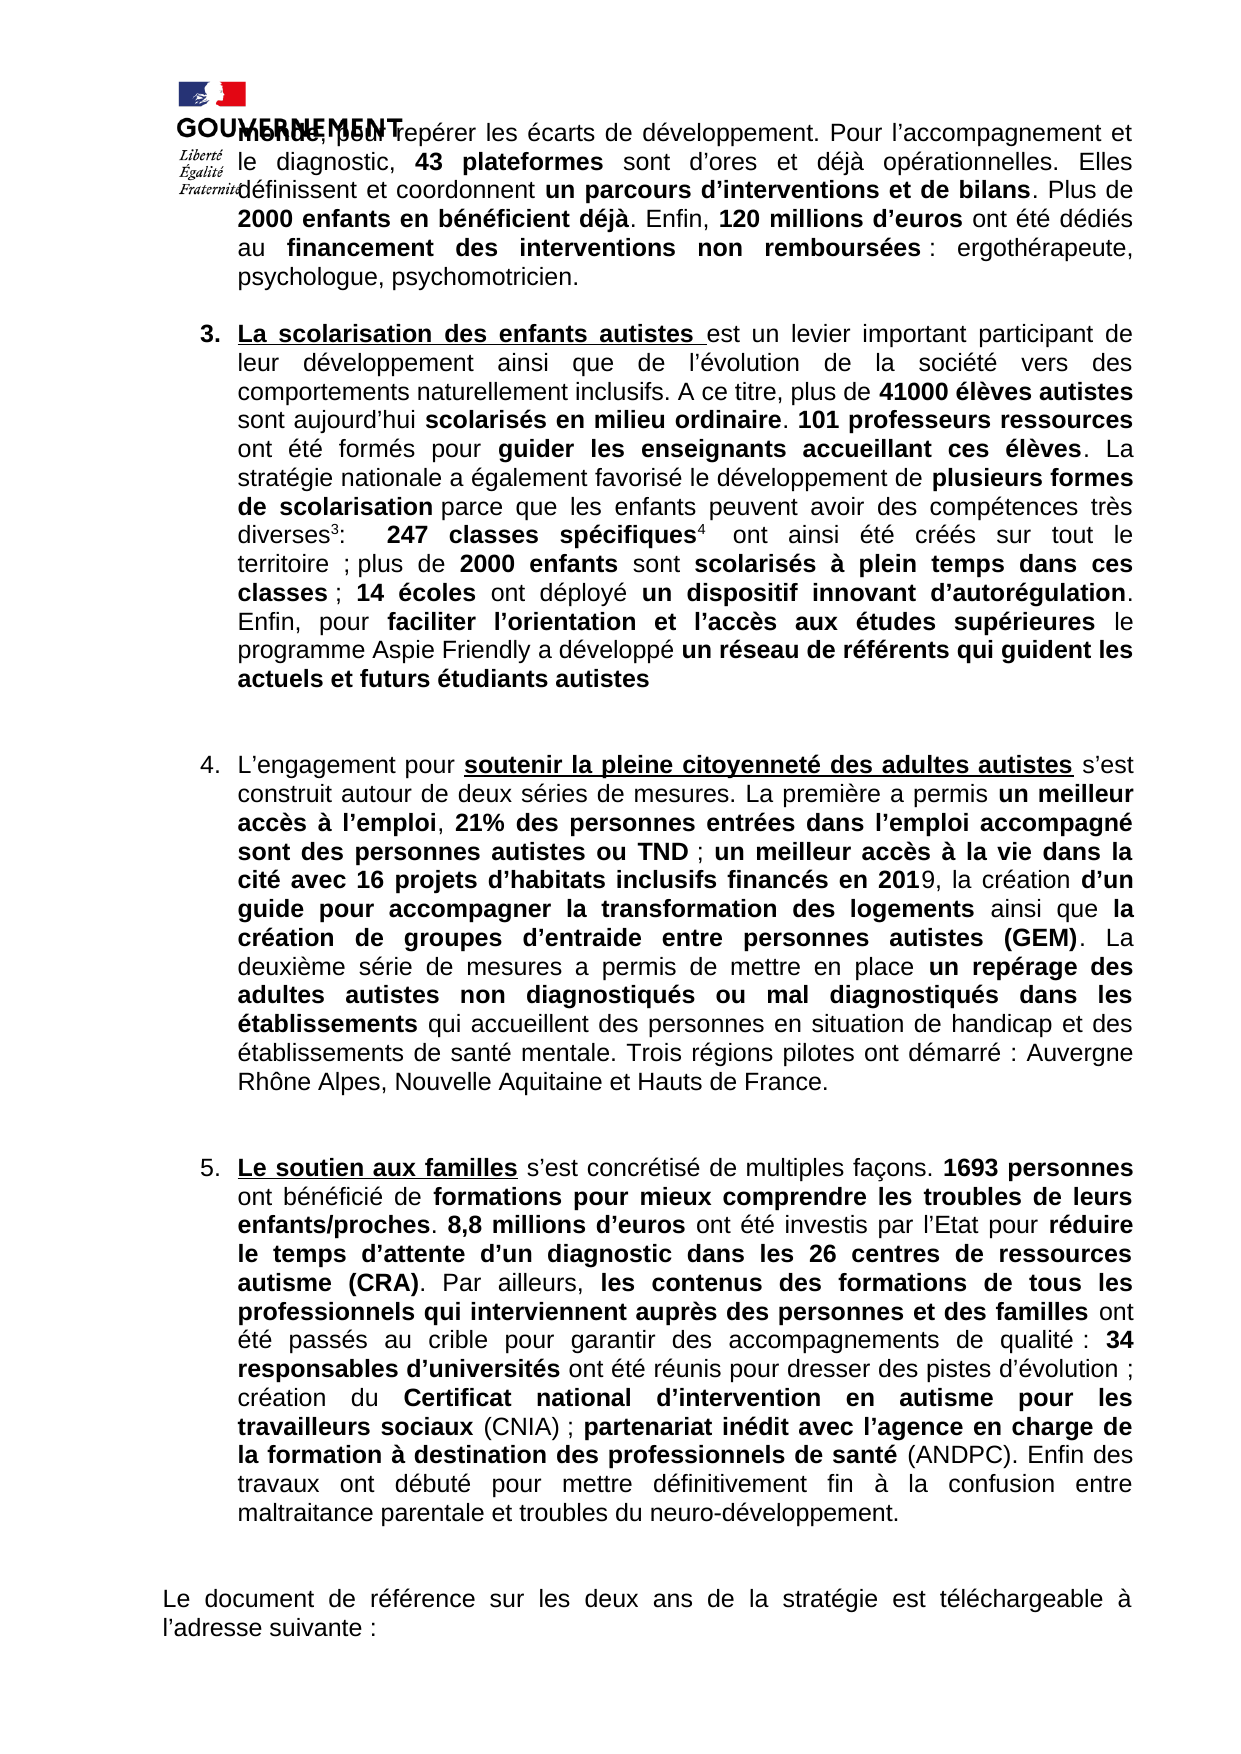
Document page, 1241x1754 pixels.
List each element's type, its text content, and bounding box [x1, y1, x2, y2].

list La scolarisation des enfants autistes est un levier important participant de leur développement ainsi que de l’évolution de la société vers des comportements naturellement inclusifs. A ce titre, plus de 41000 élèves autistes sont aujourd’hui scolarisés en milieu ordinaire. 101 professeurs ressources ont été formés pour guider les enseignants accueillant ces élèves. La stratégie nationale a également favorisé le développement de plusieurs formes de scolarisation parce que les enfants peuvent avoir des compétences très diverses: 247 classes spécifiques ont ainsi été créés sur tout le territoire ; plus de 2000 enfants sont scolarisés à plein temps dans ces classes ; 14 écoles ont déployé un dispositif innovant d’autorégulation. Enfin, pour faciliter l’orientation et l’accès aux études supérieures le programme Aspie Friendly a développé un réseau de référents qui guident les actuels et futurs étudiants autistes [200, 319, 1134, 693]
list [200, 118, 1134, 291]
list Le soutien aux familles s’est concrétisé de multiples façons. 1693 personnes ont bénéficié de formations pour mieux comprendre les troubles de leurs enfants/proches. 8,8 millions d’euros ont été investis par l’Etat pour réduire le temps d’attente d’un diagnostic dans les 26 centres de ressources autisme (CRA). Par ailleurs, les contenus des formations de tous les professionnels qui interviennent auprès des personnes et des familles ont été passés au crible pour garantir des accompagnements de qualité : 34 responsables d’universités ont été réunis pour dresser des pistes d’évolution ; création du Certificat national d’intervention en autisme pour les travailleurs sociaux (CNIA) ; partenariat inédit avec l’agence en charge de la formation à destination des professionnels de santé (ANDPC). Enfin des travaux ont débuté pour mettre définitivement fin à la confusion entre maltraitance parentale et troubles du neuro-développement. [200, 1153, 1134, 1527]
text Le document de référence sur les deux ans de la stratégie est téléchargeable à l’adresse suivante : [162, 1584, 1134, 1642]
list L’engagement pour soutenir la pleine citoyenneté des adultes autistes s’est construit autour de deux séries de mesures. La première a permis un meilleur accès à l’emploi, 21% des personnes entrées dans l’emploi accompagné sont des personnes autistes ou TND ; un meilleur accès à la vie dans la cité avec 16 projets d’habitats inclusifs financés en 2019, la création d’un guide pour accompagner la transformation des logements ainsi que la création de groupes d’entraide entre personnes autistes (GEM). La deuxième série de mesures a permis de mettre en place un repérage des adultes autistes non diagnostiqués ou mal diagnostiqués dans les établissements qui accueillent des personnes en situation de handicap et des établissements de santé mentale. Trois régions pilotes ont démarré : Auvergne Rhône Alpes, Nouvelle Aquitaine et Hauts de France. [200, 751, 1134, 1096]
picture [154, 57, 446, 218]
